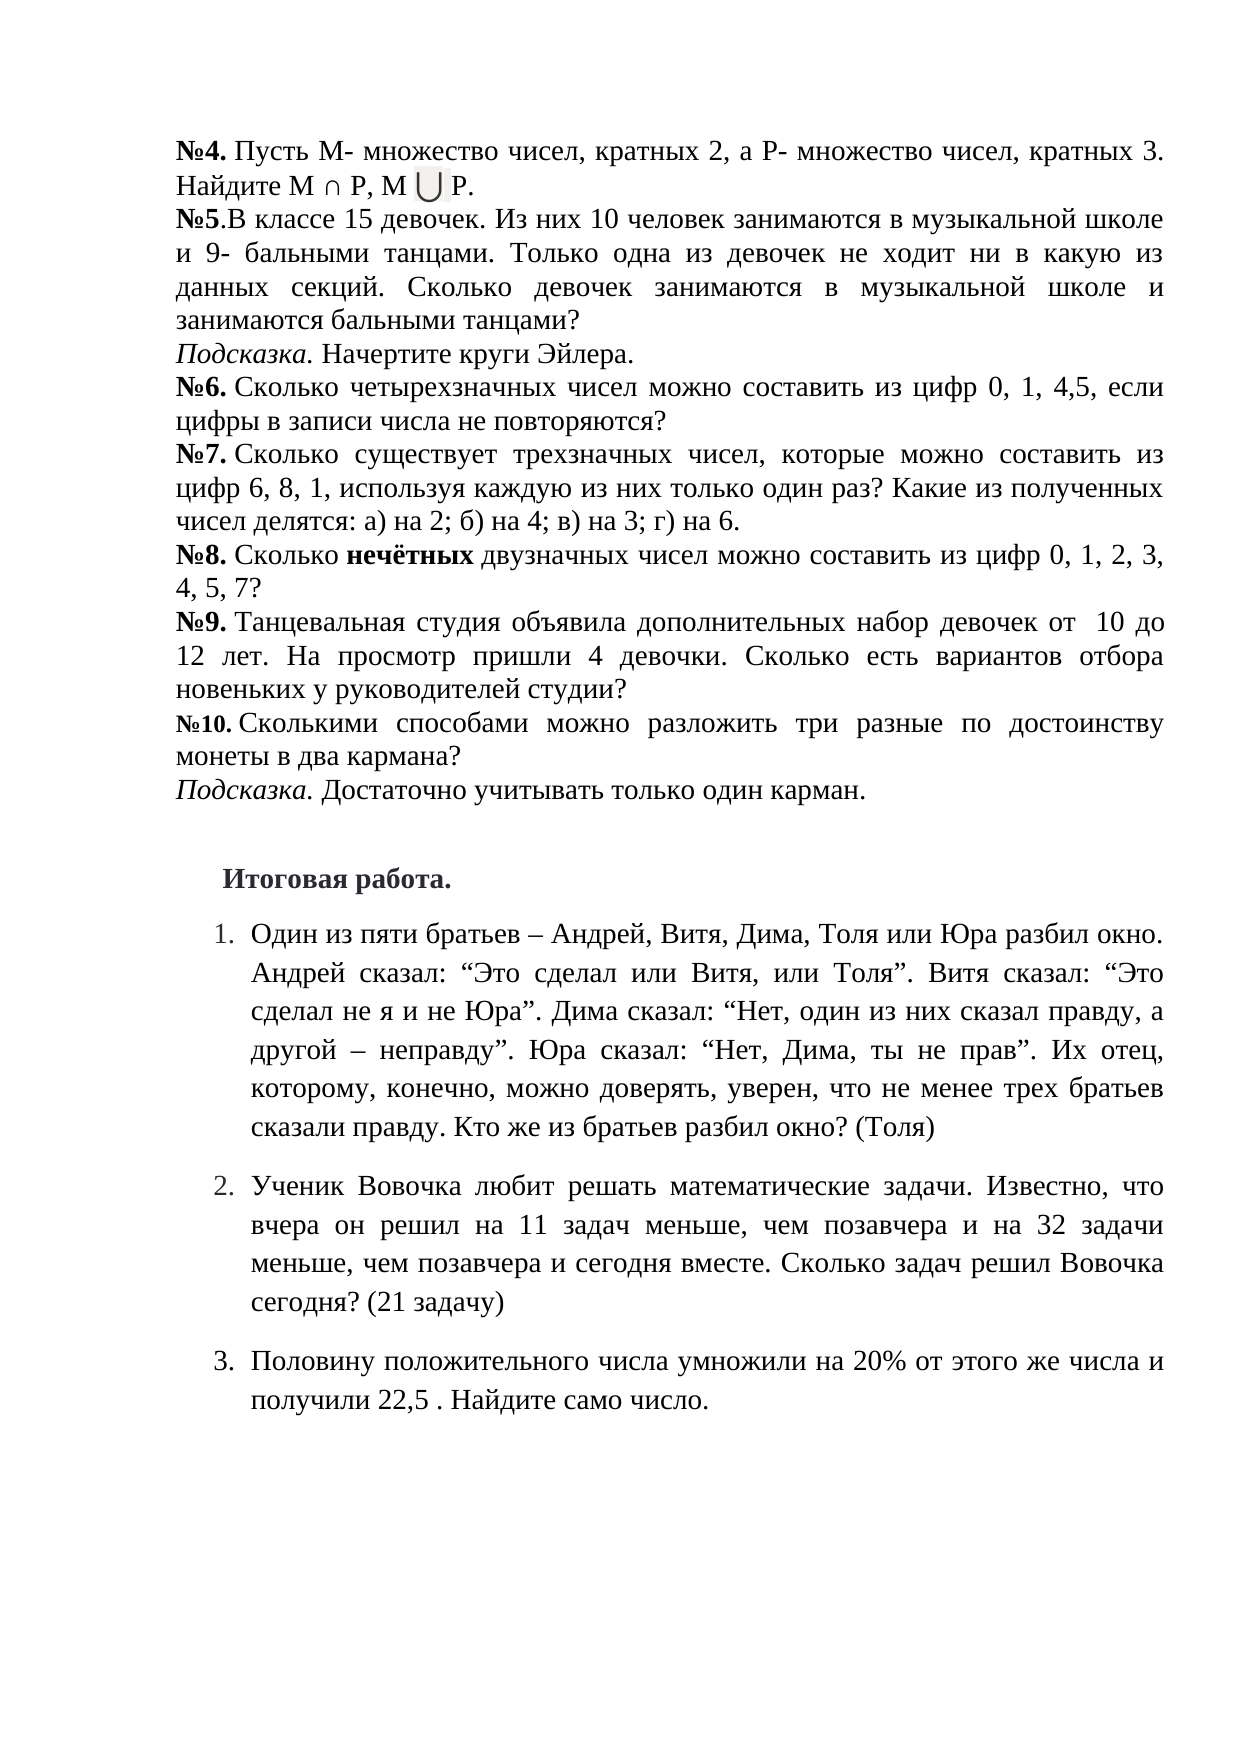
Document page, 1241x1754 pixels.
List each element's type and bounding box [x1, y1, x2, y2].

table_header [176, 133, 1165, 705]
table_header [176, 805, 1165, 1583]
